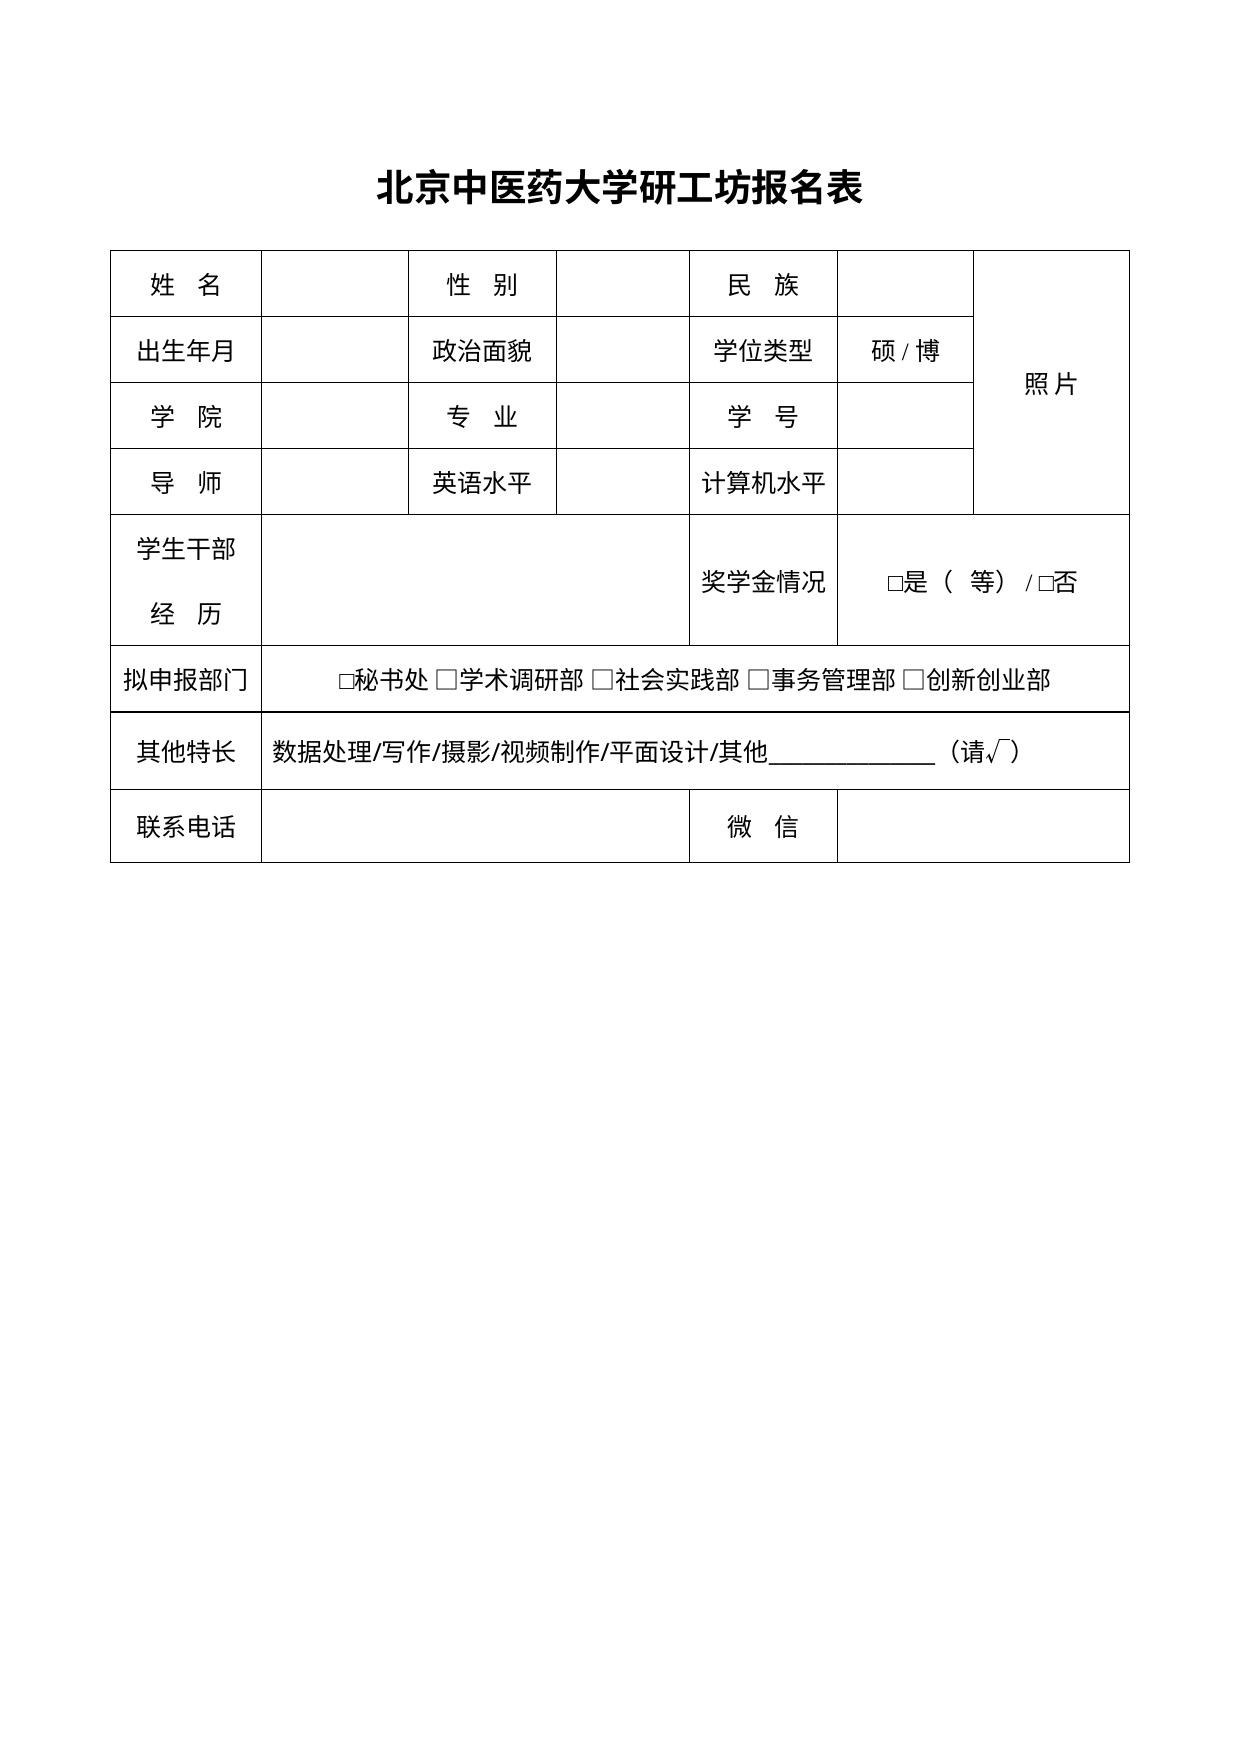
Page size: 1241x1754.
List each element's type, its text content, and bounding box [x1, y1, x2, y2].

table_cell 专 业 [409, 383, 556, 448]
text 北京中医药大学研工坊报名表 [187, 153, 1053, 218]
table_header [838, 251, 973, 316]
table_cell 出生年月 [111, 317, 261, 382]
table_cell 政治面貌 [409, 317, 556, 382]
table_cell 学生干部 经 历 [111, 515, 261, 645]
table_header [262, 251, 408, 316]
table_cell [557, 449, 689, 514]
table_cell [262, 515, 689, 645]
table_cell □是（ 等） / □否 [838, 515, 1129, 645]
table_header 民 族 [690, 251, 837, 316]
table_cell 学 院 [111, 383, 261, 448]
table_cell □秘书处 □学术调研部 □社会实践部 □事务管理部 □创新创业部 [262, 646, 1129, 711]
table_cell 硕 / 博 [838, 317, 973, 382]
table_cell [557, 383, 689, 448]
table_cell 学位类型 [690, 317, 837, 382]
table_cell 联系电话 [111, 790, 261, 862]
table_cell [838, 383, 973, 448]
table_cell [262, 383, 408, 448]
table_header 性 别 [409, 251, 556, 316]
table_cell [262, 449, 408, 514]
table_cell 计算机水平 [690, 449, 837, 514]
table_cell 学 号 [690, 383, 837, 448]
table_cell 英语水平 [409, 449, 556, 514]
table_cell [262, 317, 408, 382]
table_header [557, 251, 689, 316]
table_cell [262, 790, 689, 862]
table_cell 导 师 [111, 449, 261, 514]
table_cell 微 信 [690, 790, 837, 862]
table_cell [557, 317, 689, 382]
table_cell 奖学金情况 [690, 515, 837, 645]
table_cell [838, 449, 973, 514]
table_cell 拟申报部门 [111, 646, 261, 711]
table_header 姓 名 [111, 251, 261, 316]
table_cell 其他特长 [111, 713, 261, 789]
table_cell [838, 790, 1129, 862]
table_header 照 片 [974, 251, 1129, 514]
table_cell 数据处理/写作/摄影/视频制作/平面设计/其他_______________（请√） [262, 713, 1129, 789]
